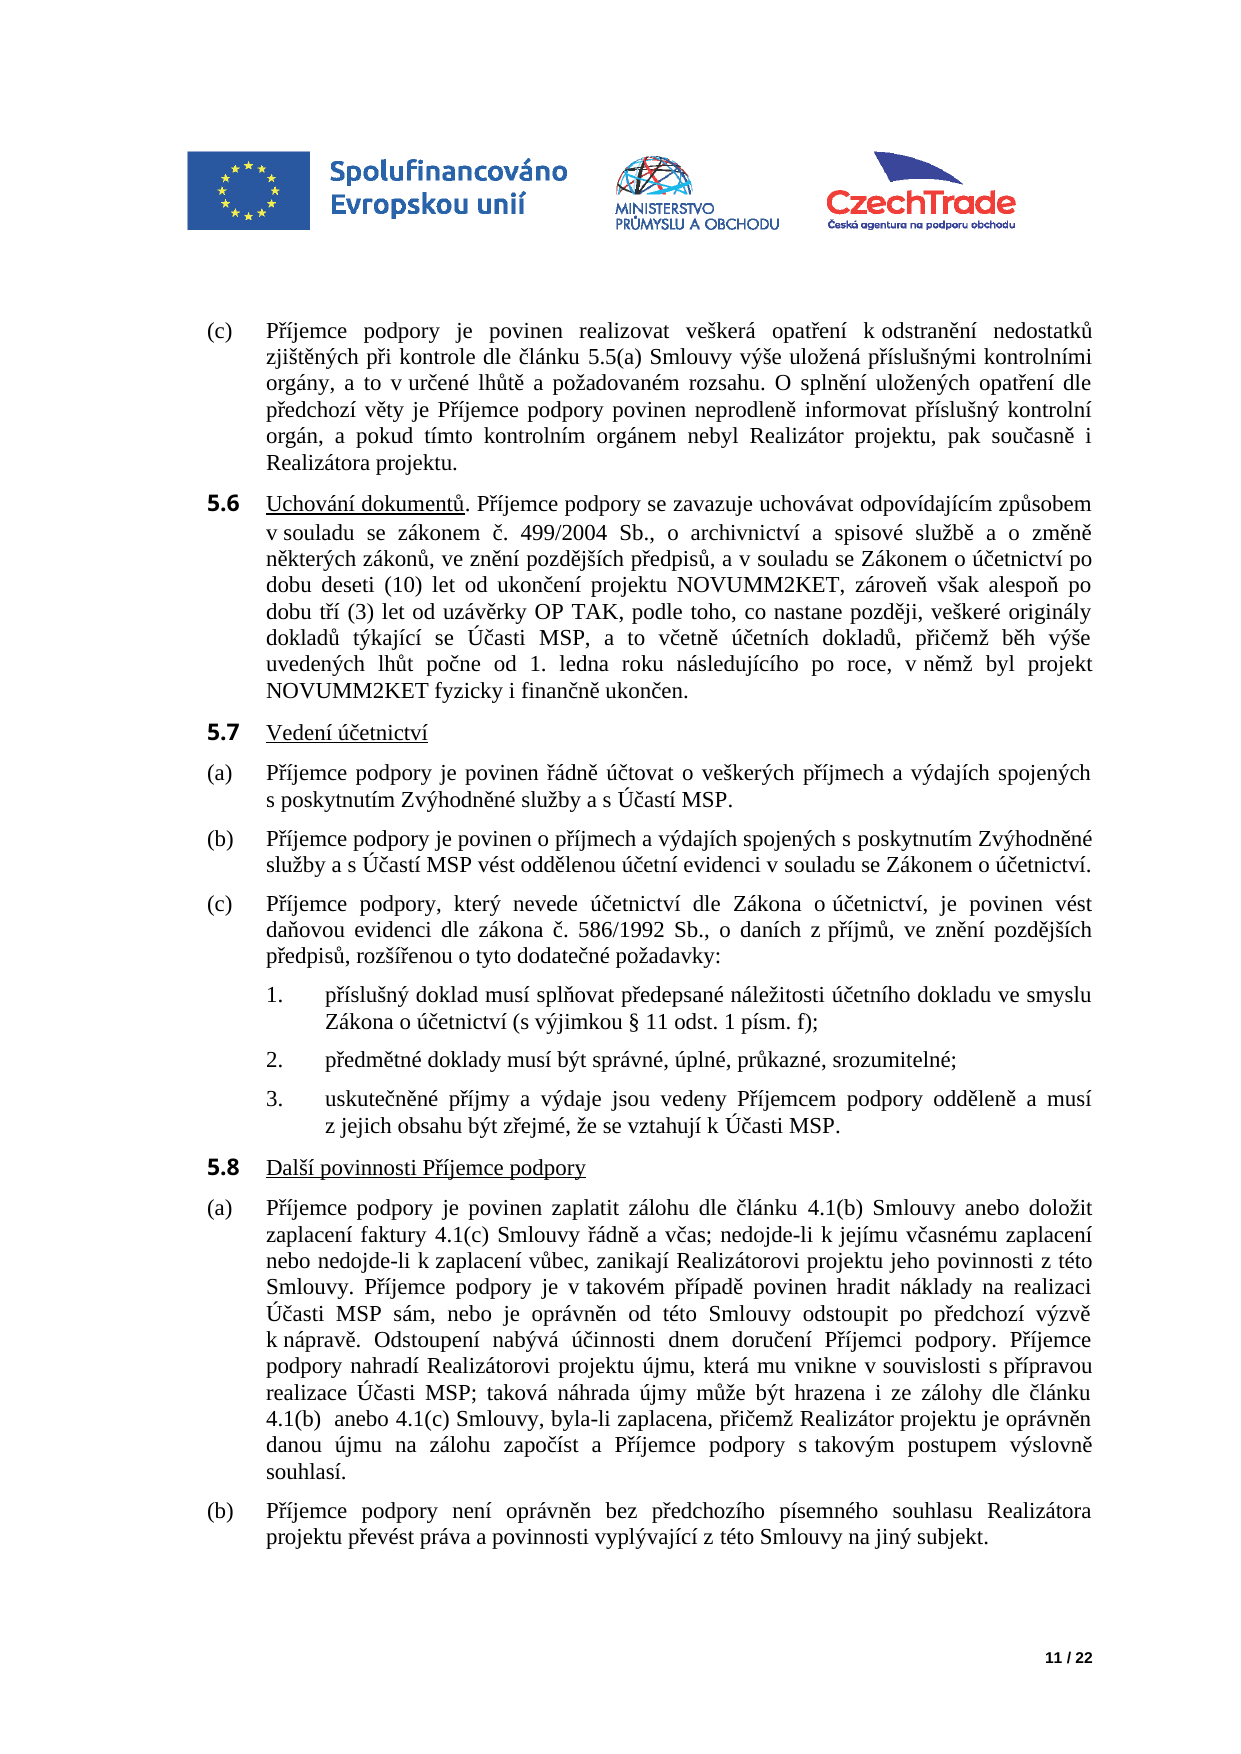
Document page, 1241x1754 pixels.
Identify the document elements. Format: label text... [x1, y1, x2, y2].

text Příjemce podpory je povinen o příjmech a výdajích spojených s poskytnutím Zvýhodněné služby a s Účastí MSP vést oddělenou účetní evidenci v souladu se Zákonem o účetnictví. [207, 824, 1092, 877]
list příslušný doklad musí splňovat předepsané náležitosti účetního dokladu ve smyslu Zákona o účetnictví (s výjimkou § 11 odst. 1 písm. f); [266, 981, 1092, 1034]
text Další povinnosti Příjemce podpory [207, 1151, 1092, 1182]
text Příjemce podpory je povinen zaplatit zálohu dle článku 4.1(b) Smlouvy anebo doložit zaplacení faktury 4.1(c) Smlouvy řádně a včas; nedojde-li k jejímu včasnému zaplacení nebo nedojde-li k zaplacení vůbec, zanikají Realizátorovi projektu jeho povinnosti z této Smlouvy. Příjemce podpory je v takovém případě povinen hradit náklady na realizaci Účasti MSP sám, nebo je oprávněn od této Smlouvy odstoupit po předchozí výzvě k nápravě. Odstoupení nabývá účinnosti dnem doručení Příjemci podpory. Příjemce podpory nahradí Realizátorovi projektu újmu, která mu vnikne v souvislosti s přípravou realizace Účasti MSP; taková náhrada újmy může být hrazena i ze zálohy dle článku 4.1(b) anebo 4.1(c) Smlouvy, byla-li zaplacena, přičemž Realizátor projektu je oprávněn danou újmu na zálohu započíst a Příjemce podpory s takovým postupem výslovně souhlasí. [207, 1194, 1092, 1484]
text Vedení účetnictví [207, 716, 1092, 747]
text Příjemce podpory není oprávněn bez předchozího písemného souhlasu Realizátora projektu převést práva a povinnosti vyplývající z této Smlouvy na jiný subjekt. [207, 1497, 1092, 1549]
text Příjemce podpory je povinen řádně účtovat o veškerých příjmech a výdajích spojených s poskytnutím Zvýhodněné služby a s Účastí MSP. [207, 759, 1092, 812]
text Uchování dokumentů. Příjemce podpory se zavazuje uchovávat odpovídajícím způsobem v souladu se zákonem č. 499/2004 Sb., o archivnictví a spisové službě a o změně některých zákonů, ve znění pozdějších předpisů, a v souladu se Zákonem o účetnictví po dobu deseti (10) let od ukončení projektu NOVUMM2KET, zároveň však alespoň po dobu tří (3) let od uzávěrky OP TAK, podle toho, co nastane později, veškeré originály dokladů týkající se Účasti MSP, a to včetně účetních dokladů, přičemž běh výše uvedených lhůt počne od 1. ledna roku následujícího po roce, v němž byl projekt NOVUMM2KET fyzicky i finančně ukončen. [207, 487, 1092, 703]
text Příjemce podpory, který nevede účetnictví dle Zákona o účetnictví, je povinen vést daňovou evidenci dle zákona č. 586/1992 Sb., o daních z příjmů, ve znění pozdějších předpisů, rozšířenou o tyto dodatečné požadavky: [207, 890, 1092, 969]
text Příjemce podpory je povinen realizovat veškerá opatření k odstranění nedostatků zjištěných při kontrole dle článku 5.5(a) Smlouvy výše uložená příslušnými kontrolními orgány, a to v určené lhůtě a požadovaném rozsahu. O splnění uložených opatření dle předchozí věty je Příjemce podpory povinen neprodleně informovat příslušný kontrolní orgán, a pokud tímto kontrolním orgánem nebyl Realizátor projektu, pak současně i Realizátora projektu. [207, 317, 1092, 475]
list uskutečněné příjmy a výdaje jsou vedeny Příjemcem podpory odděleně a musí z jejich obsahu být zřejmé, že se vztahují k Účasti MSP. [266, 1085, 1092, 1138]
list předmětné doklady musí být správné, úplné, průkazné, srozumitelné; [266, 1047, 1092, 1073]
